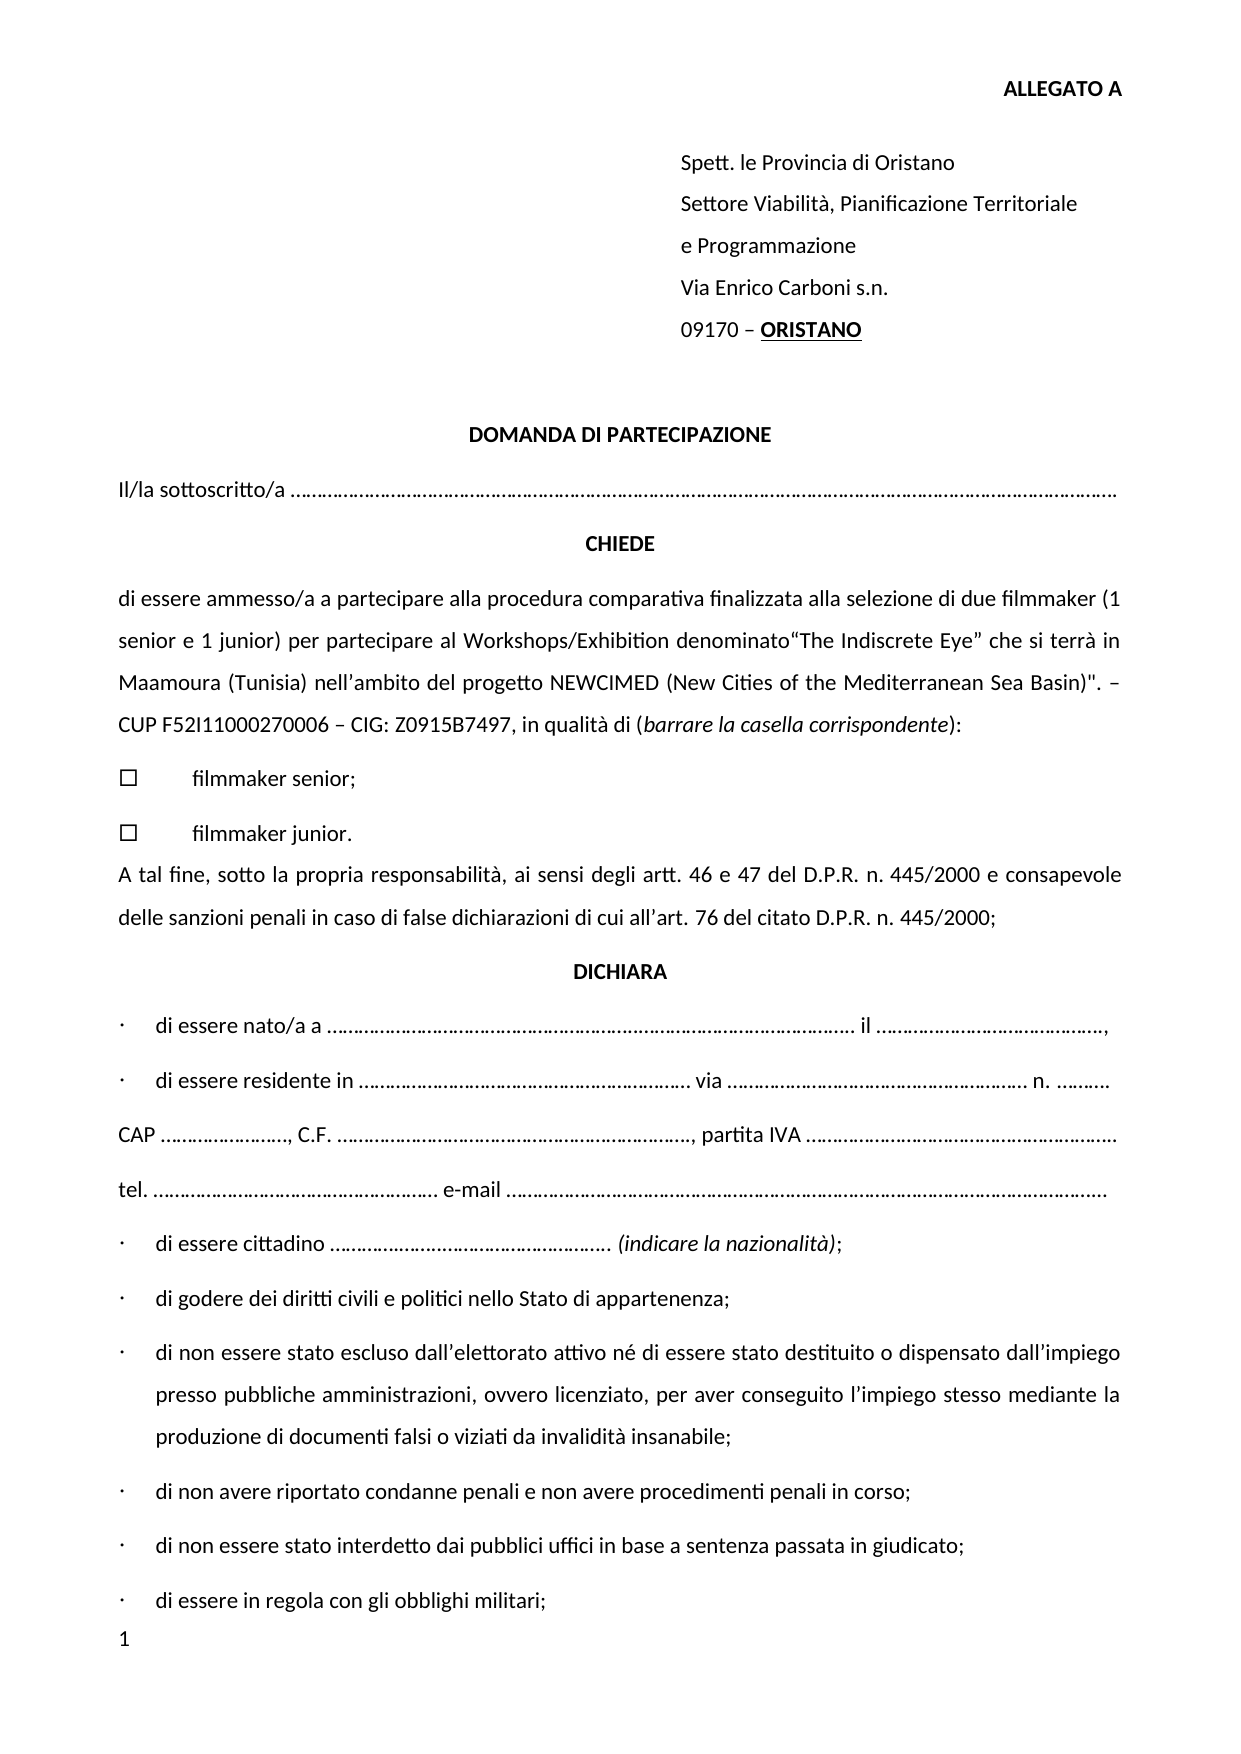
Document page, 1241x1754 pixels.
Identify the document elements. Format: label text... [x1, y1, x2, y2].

list di essere in regola con gli obblighi militari; [118, 1586, 1122, 1614]
list di essere cittadino ………….……..………………………….. (indicare la nazionalità); [118, 1229, 1122, 1257]
list di non essere stato escluso dall’elettorato attivo né di essere stato destituito o dispensato dall’impiego presso pubbliche amministrazioni, ovvero licenziato, per aver conseguito l’impiego stesso mediante la produzione di documenti falsi o viziati da invalidità insanabile; [118, 1338, 1122, 1450]
text Il/la sottoscritto/a …………………………………………………………………………………………………………………………………………. [118, 475, 1122, 503]
text tel. ……………………………………………… e-mail …………………………………………………………………………………………………... [118, 1175, 1122, 1203]
list di non essere stato interdetto dai pubblici uffici in base a sentenza passata in giudicato; [118, 1531, 1122, 1559]
text 09170 – ORISTANO [681, 316, 1122, 343]
text CHIEDE [118, 529, 1122, 557]
text DICHIARA [118, 957, 1122, 985]
list di godere dei diritti civili e politici nello Stato di appartenenza; [118, 1284, 1122, 1312]
text A tal fine, sotto la propria responsabilità, ai sensi degli artt. 46 e 47 del D.P.R. n. 445/2000 e consapevole delle sanzioni penali in caso di false dichiarazioni di cui all’art. 76 del citato D.P.R. n. 445/2000; [118, 861, 1122, 931]
text CAP ……………………, C.F. …………………………………………………………., partita IVA ………………………………………………….. [118, 1121, 1122, 1148]
list di essere residente in ……………………………………………………… via ………………………………………………… n. ………. [118, 1066, 1122, 1094]
text Settore Viabilità, Pianificazione Territoriale [681, 189, 1122, 218]
text di essere ammesso/a a partecipare alla procedura comparativa finalizzata alla selezione di due filmmaker (1 senior e 1 junior) per partecipare al Workshops/Exhibition denominato“The Indiscrete Eye” che si terrà in Maamoura (Tunisia) nell’ambito del progetto NEWCIMED (New Cities of the Mediterranean Sea Basin)". – CUP F52I11000270006 – CIG: Z0915B7497, in qualità di (barrare la casella corrispondente): [118, 584, 1122, 738]
text Spett. le Provincia di Oristano [681, 148, 1122, 176]
text Via Enrico Carboni s.n. [681, 273, 1122, 302]
text e Programmazione [681, 232, 1122, 259]
text filmmaker senior; [118, 764, 1122, 792]
text filmmaker junior. [118, 819, 1122, 847]
text DOMANDA DI PARTECIPAZIONE [118, 420, 1122, 448]
list di non avere riportato condanne penali e non avere procedimenti penali in corso; [118, 1477, 1122, 1505]
list di essere nato/a a …………………………………………………..………………………………….. il ……………………………………., [118, 1012, 1122, 1039]
